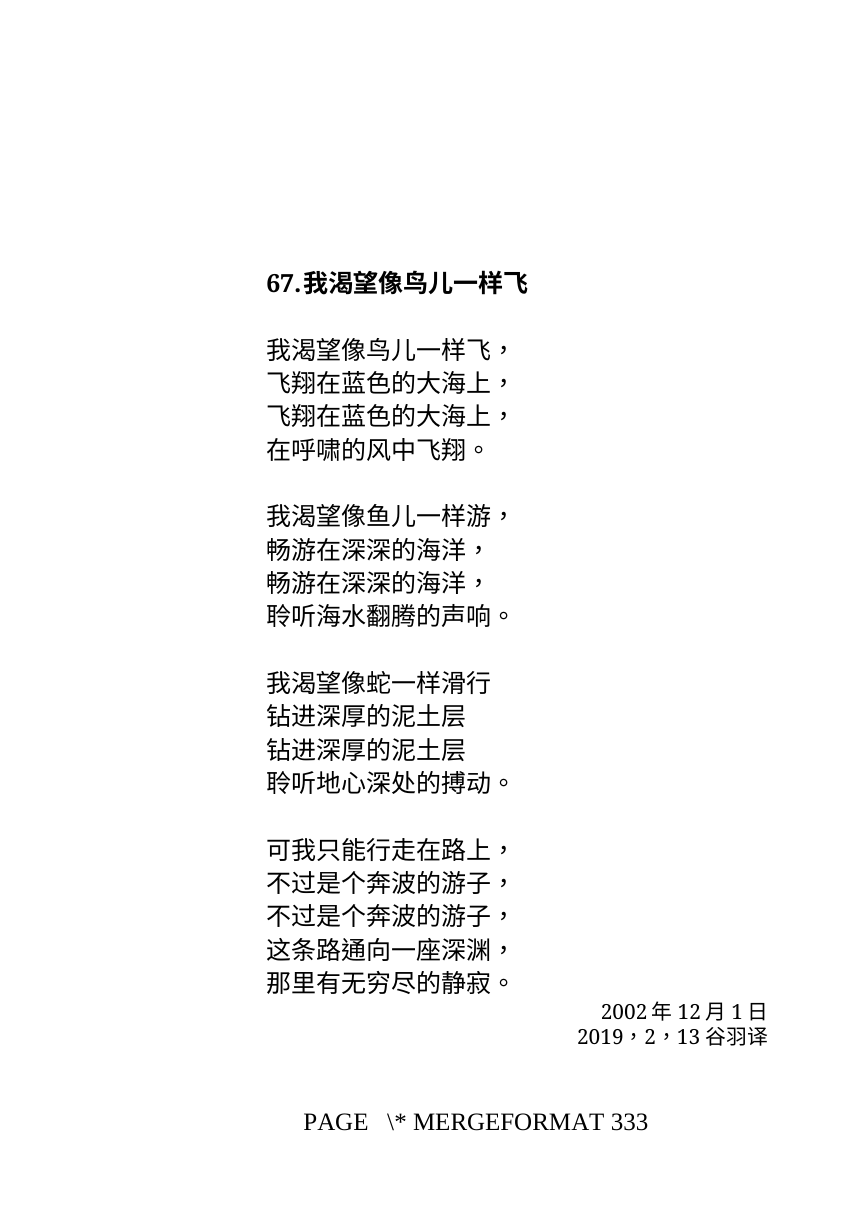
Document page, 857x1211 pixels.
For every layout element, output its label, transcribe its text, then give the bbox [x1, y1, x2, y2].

text 钻进深厚的泥土层 [266, 732, 768, 766]
text 我渴望像鸟儿一样飞， [266, 332, 768, 366]
text 我渴望像蛇一样滑行 [266, 666, 768, 699]
text 那里有无穷尽的静寂。 [266, 966, 768, 999]
text 聆听地心深处的搏动。 [266, 766, 768, 799]
text 可我只能行走在路上， [266, 832, 768, 866]
text 聆听海水翻腾的声响。 [266, 599, 768, 632]
list 我渴望像鸟儿一样飞 [266, 266, 768, 299]
text 这条路通向一座深渊， [266, 932, 768, 966]
text 畅游在深深的海洋， [266, 532, 768, 566]
text 我渴望像鱼儿一样游， [266, 499, 768, 532]
text 畅游在深深的海洋， [266, 566, 768, 599]
text 钻进深厚的泥土层 [266, 699, 768, 732]
text 飞翔在蓝色的大海上， [266, 399, 768, 432]
text 飞翔在蓝色的大海上， [266, 366, 768, 399]
text 2019，2，13 谷羽译 [177, 1024, 768, 1049]
text 不过是个奔波的游子， [266, 866, 768, 899]
text 不过是个奔波的游子， [266, 899, 768, 932]
text 在呼啸的风中飞翔。 [266, 432, 768, 466]
text 2002年 12月 1日 [177, 999, 768, 1024]
